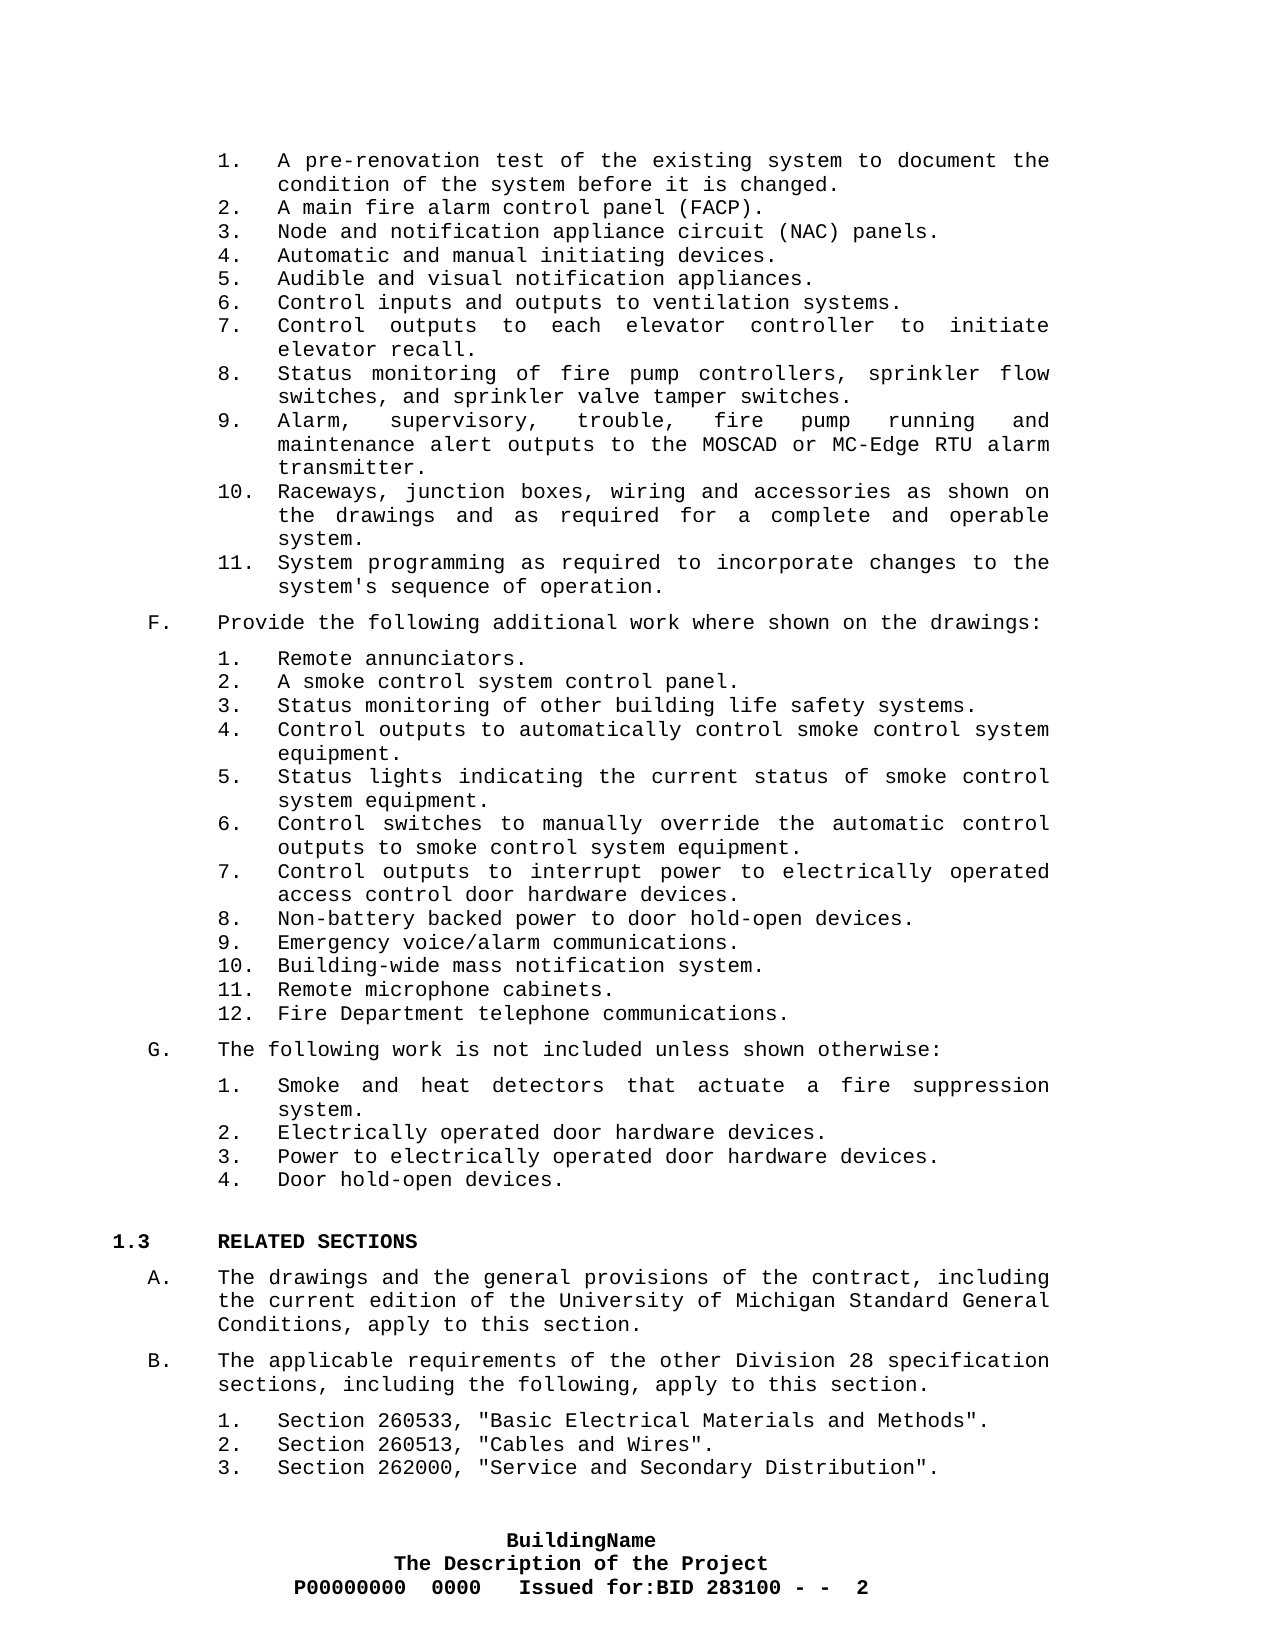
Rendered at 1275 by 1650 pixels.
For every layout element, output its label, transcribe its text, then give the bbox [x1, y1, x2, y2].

text Control inputs and outputs to ventilation systems. [217, 292, 1050, 316]
text The drawings and the general provisions of the contract, including the current edition of the University of Michigan Standard General Conditions, apply to this section. [172, 1267, 1050, 1338]
text Control outputs to interrupt power to electrically operated access control door hardware devices. [217, 861, 1050, 908]
text Node and notification appliance circuit (NAC) panels. [217, 221, 1050, 244]
text Remote microphone cabinets. [217, 979, 1050, 1003]
text Fire Department telephone communications. [217, 1003, 1050, 1026]
text Building-wide mass notification system. [217, 955, 1050, 979]
text Control outputs to each elevator controller to initiate elevator recall. [217, 316, 1050, 363]
text System programming as required to incorporate changes to the system's sequence of operation. [217, 552, 1050, 599]
text Raceways, junction boxes, wiring and accessories as shown on the drawings and as required for a complete and operable system. [217, 481, 1050, 552]
text A smoke control system control panel. [217, 672, 1050, 695]
text Control switches to manually override the automatic control outputs to smoke control system equipment. [217, 813, 1050, 861]
text Smoke and heat detectors that actuate a fire suppression system. [217, 1075, 1050, 1122]
text RELATED SECTIONS [112, 1231, 1050, 1254]
text Section 260533, "Basic Electrical Materials and Methods". [217, 1410, 1050, 1434]
text Control outputs to automatically control smoke control system equipment. [217, 719, 1050, 766]
text A main fire alarm control panel (FACP). [217, 197, 1050, 221]
text Audible and visual notification appliances. [217, 268, 1050, 292]
text The applicable requirements of the other Division 28 specification sections, including the following, apply to this section. [172, 1350, 1050, 1397]
text Non-battery backed power to door hold-open devices. [217, 908, 1050, 932]
text Automatic and manual initiating devices. [217, 244, 1050, 268]
text The following work is not included unless shown otherwise: [172, 1039, 1050, 1062]
text Door hold-open devices. [217, 1169, 1050, 1193]
text Status monitoring of other building life safety systems. [217, 695, 1050, 719]
text Status lights indicating the current status of smoke control system equipment. [217, 766, 1050, 813]
text Section 260513, "Cables and Wires". [217, 1434, 1050, 1457]
text Power to electrically operated door hardware devices. [217, 1146, 1050, 1169]
text Status monitoring of fire pump controllers, sprinkler flow switches, and sprinkler valve tamper switches. [217, 363, 1050, 410]
text Electrically operated door hardware devices. [217, 1122, 1050, 1146]
text Section 262000, "Service and Secondary Distribution". [217, 1457, 1050, 1481]
text Emergency voice/alarm communications. [217, 932, 1050, 955]
text A pre-renovation test of the existing system to document the condition of the system before it is changed. [217, 150, 1050, 197]
text Alarm, supervisory, trouble, fire pump running and maintenance alert outputs to the MOSCAD or MC-Edge RTU alarm transmitter. [217, 410, 1050, 481]
text Provide the following additional work where shown on the drawings: [172, 612, 1050, 635]
text Remote annunciators. [217, 648, 1050, 672]
